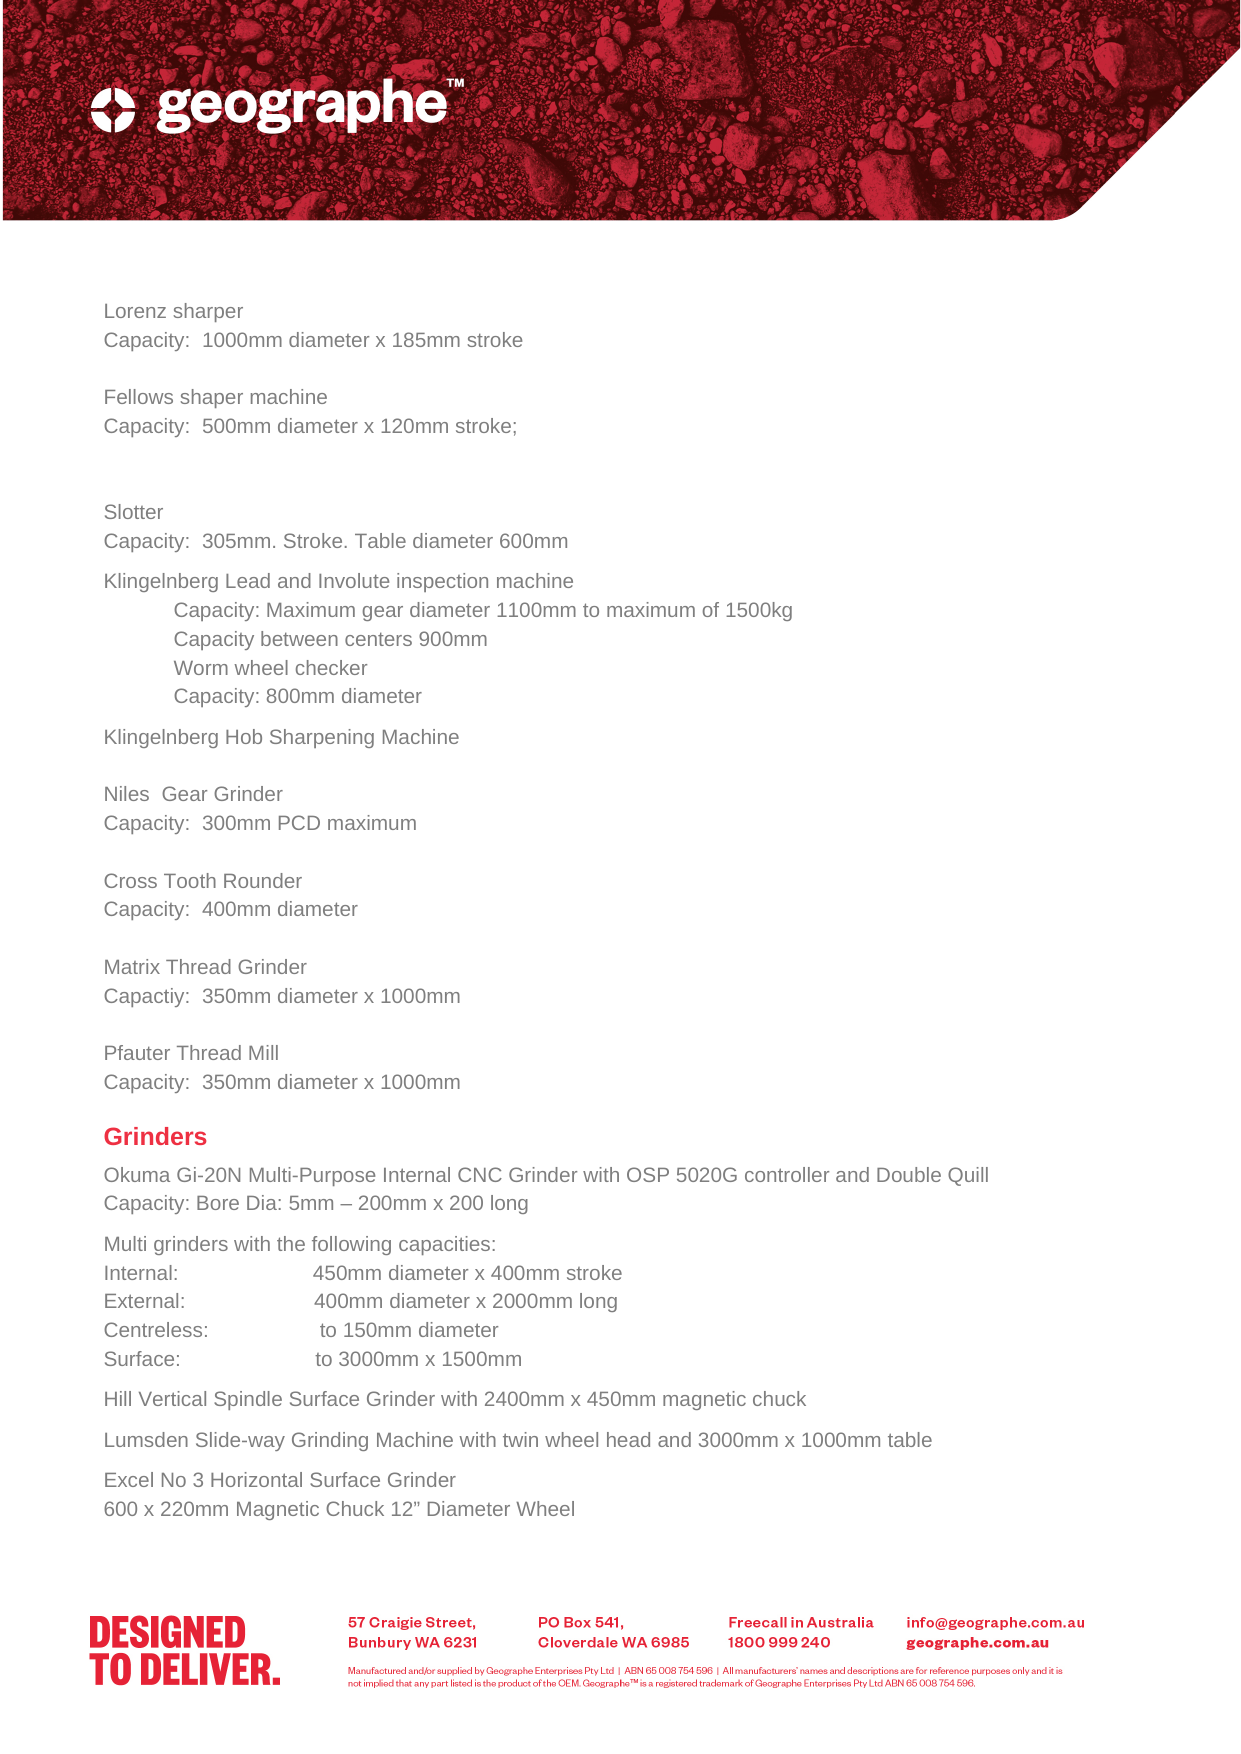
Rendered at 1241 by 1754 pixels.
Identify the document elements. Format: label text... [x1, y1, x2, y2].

text Lorenz sharper [103, 299, 1122, 323]
text Okuma Gi-20N Multi-Purpose Internal CNC Grinder with OSP 5020G controller and Double Quill [103, 1162, 1122, 1186]
text Cross Tooth Rounder [103, 868, 1122, 892]
text Niles Gear Grinder [103, 782, 1122, 806]
picture [2, 0, 1241, 227]
text Matrix Thread Grinder [103, 955, 1122, 979]
text Capacity: 800mm diameter [103, 684, 1122, 708]
text Grinders [103, 1122, 1122, 1151]
text External: 400mm diameter x 2000mm long [103, 1289, 1122, 1313]
text Multi grinders with the following capacities: [103, 1232, 1122, 1256]
text Capacity: 350mm diameter x 1000mm [103, 1070, 1122, 1094]
text Centreless: to 150mm diameter [103, 1318, 1122, 1342]
text Capacity: Bore Dia: 5mm – 200mm x 200 long [103, 1191, 1122, 1215]
text Slotter [103, 500, 1122, 524]
text Capacity: 400mm diameter [103, 897, 1122, 921]
text Fellows shaper machine [103, 385, 1122, 409]
text Worm wheel checker [103, 655, 1122, 679]
text Capacity: 305mm. Stroke. Table diameter 600mm [103, 529, 1122, 553]
text Capacity: Maximum gear diameter 1100mm to maximum of 1500kg [103, 598, 1122, 622]
text Klingelnberg Hob Sharpening Machine [103, 725, 1122, 749]
text Capacity: 500mm diameter x 120mm stroke; [103, 414, 1122, 438]
picture [0, 1558, 1241, 1753]
text Internal: 450mm diameter x 400mm stroke [103, 1261, 1122, 1284]
text Lumsden Slide-way Grinding Machine with twin wheel head and 3000mm x 1000mm table [103, 1428, 1122, 1452]
text Capacity: 300mm PCD maximum [103, 811, 1122, 835]
text Excel No 3 Horizontal Surface Grinder [103, 1468, 1122, 1492]
text Capactiy: 350mm diameter x 1000mm [103, 983, 1122, 1007]
text 600 x 220mm Magnetic Chuck 12” Diameter Wheel [103, 1497, 1122, 1521]
text Pfauter Thread Mill [103, 1041, 1122, 1065]
text Capacity: 1000mm diameter x 185mm stroke [103, 327, 1122, 351]
text Klingelnberg Lead and Involute inspection machine [103, 569, 1122, 593]
text Capacity between centers 900mm [103, 627, 1122, 651]
text Hill Vertical Spindle Surface Grinder with 2400mm x 450mm magnetic chuck [103, 1387, 1122, 1411]
text Surface: to 3000mm x 1500mm [103, 1347, 1122, 1371]
